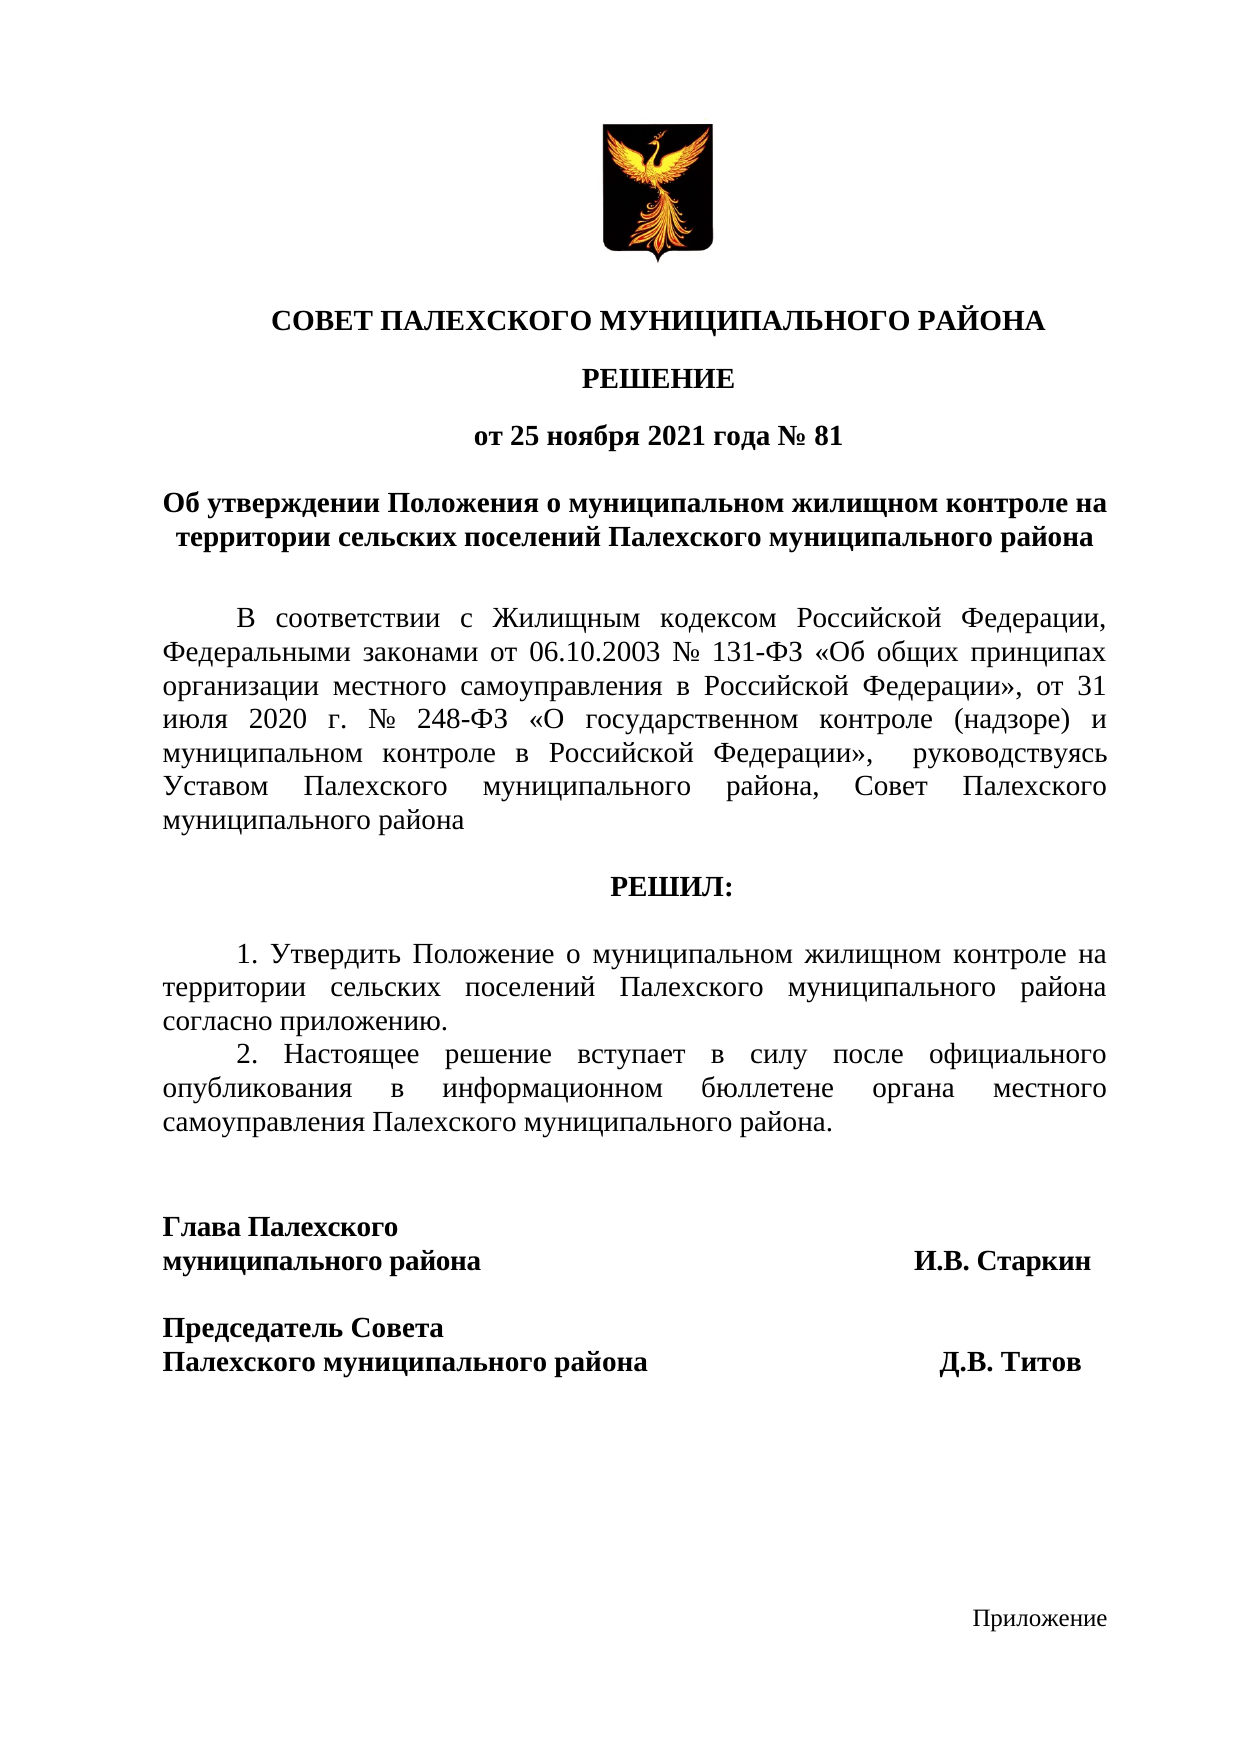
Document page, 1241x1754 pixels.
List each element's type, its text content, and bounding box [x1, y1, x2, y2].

text 2. Настоящее решение вступает в силу после официального опубликования в информационном бюллетене органа местного самоуправления Палехского муниципального района. [162, 1037, 1107, 1137]
text Об утверждении Положения о муниципальном жилищном контроле на территории сельских поселений Палехского муниципального района [162, 485, 1107, 552]
title В соответствии с Жилищным кодексом Российской Федерации, Федеральными законами от 06.10.2003 № 131-ФЗ «Об общих принципах организации местного самоуправления в Российской Федерации», от 31 июля 2020 г. № 248-ФЗ «О государственном контроле (надзоре) и муниципальном контроле в Российской Федерации», руководствуясь Уставом Палехского муниципального района, Совет Палехского муниципального района [162, 601, 1107, 835]
text Приложение [162, 1603, 1107, 1632]
picture [594, 118, 723, 270]
text Глава Палехского [162, 1209, 1107, 1243]
text Председатель Совета [162, 1310, 1107, 1344]
text Палехского муниципального района Д.В. Титов [162, 1344, 1107, 1377]
title от 25 ноября 2021 года № 81 [162, 418, 1107, 452]
text РЕШИЛ: [162, 869, 1107, 902]
title СОВЕТ ПАЛЕХСКОГО МУНИЦИПАЛЬНОГО РАЙОНА [162, 303, 1107, 337]
title РЕШЕНИЕ [162, 361, 1107, 394]
text муниципального района И.В. Старкин [162, 1243, 1107, 1277]
text 1. Утвердить Положение о муниципальном жилищном контроле на территории сельских поселений Палехского муниципального района согласно приложению. [162, 936, 1107, 1037]
